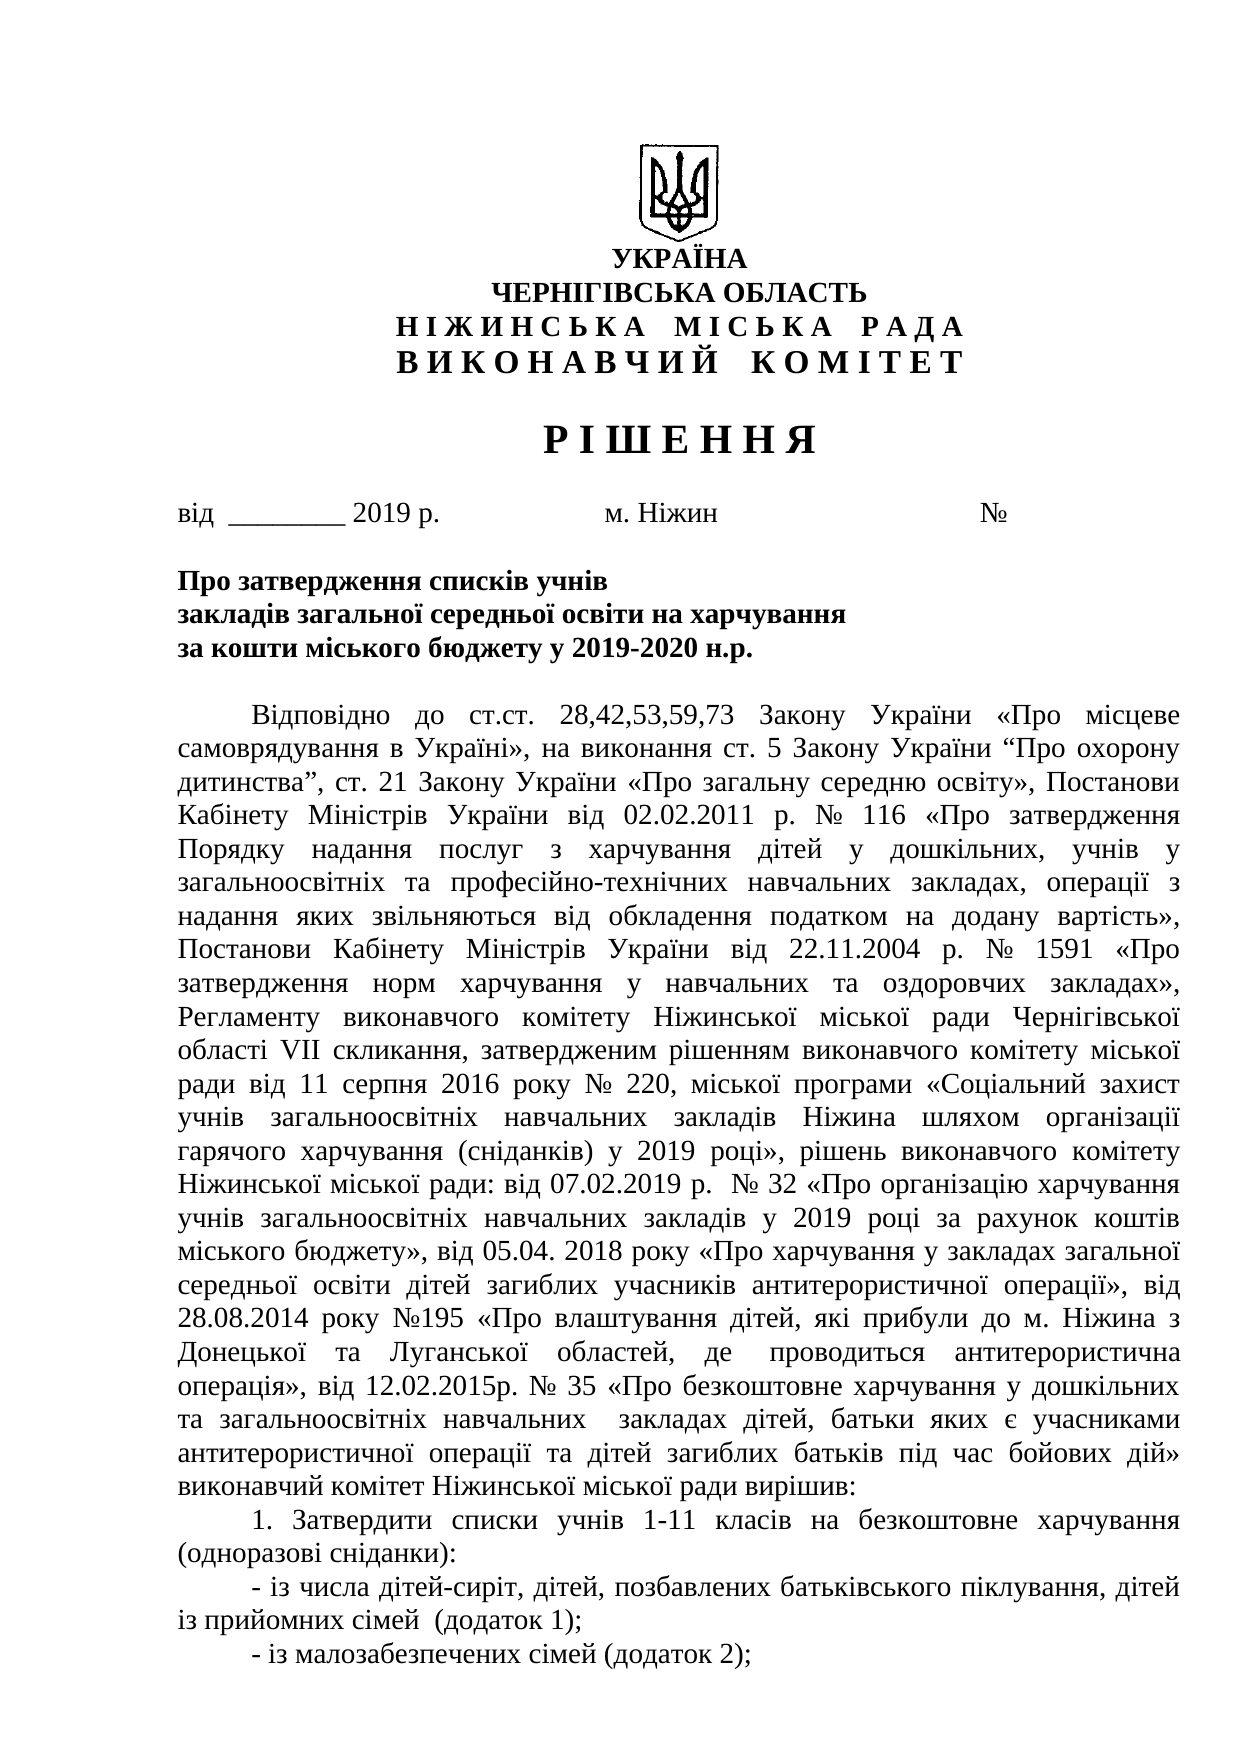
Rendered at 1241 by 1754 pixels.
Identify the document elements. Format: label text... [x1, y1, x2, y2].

text Про затвердження списків учнів [177, 563, 1181, 596]
text Р І Ш Е Н Н Я [177, 414, 1181, 462]
text - із числа дітей-сиріт, дітей, позбавлених батьківського піклування, дітей із прийомних сімей (додаток 1); [177, 1569, 1181, 1636]
picture [639, 144, 719, 242]
text закладів загальної середньої освіти на харчування [177, 596, 1181, 630]
text за кошти міського бюджету у 2019-2020 н.р. [177, 630, 1181, 663]
text В И К О Н А В Ч И Й К О М І Т Е Т [177, 342, 1181, 381]
text Відповідно до ст.ст. 28,42,53,59,73 Закону України «Про місцеве самоврядування в Україні», на виконання ст. 5 Закону України “Про охорону дитинства”, ст. 21 Закону України «Про загальну середню освіту», Постанови Кабінету Міністрів України від 02.02.2011 р. № 116 «Про затвердження Порядку надання послуг з харчування дітей у дошкільних, учнів у загальноосвітніх та професійно-технічних навчальних закладах, операції з надання яких звільняються від обкладення податком на додану вартість», Постанови Кабінету Міністрів України від 22.11.2004 р. № 1591 «Про затвердження норм харчування у навчальних та оздоровчих закладах», Регламенту виконавчого комітету Ніжинської міської ради Чернігівської області VІІ скликання, затвердженим рішенням виконавчого комітету міської ради від 11 серпня 2016 року № 220, міської програми «Соціальний захист учнів загальноосвітніх навчальних закладів Ніжина шляхом організації гарячого харчування (сніданків) у 2019 році», рішень виконавчого комітету Ніжинської міської ради: від 07.02.2019 р. № 32 «Про організацію харчування учнів загальноосвітніх навчальних закладів у 2019 році за рахунок коштів міського бюджету», від 05.04. 2018 року «Про харчування у закладах загальної середньої освіти дітей загиблих учасників антитерористичної операції», від 28.08.2014 року №195 «Про влаштування дітей, які прибули до м. Ніжина з Донецької та Луганської областей, де проводиться антитерористична операція», від 12.02.2015р. № 35 «Про безкоштовне харчування у дошкільних та загальноосвітніх навчальних закладах дітей, батьки яких є учасниками антитерористичної операції та дітей загиблих батьків під час бойових дій» виконавчий комітет Ніжинської міської ради вирішив: [177, 697, 1181, 1502]
text Н І Ж И Н С Ь К А М І С Ь К А Р А Д А [177, 309, 1181, 342]
text ЧЕРНІГІВСЬКА ОБЛАСТЬ [177, 275, 1181, 309]
text - із малозабезпечених сімей (додаток 2); [177, 1636, 1181, 1669]
text УКРАЇНА [177, 242, 1181, 275]
text 1. Затвердити списки учнів 1-11 класів на безкоштовне харчування (одноразові сніданки): [177, 1502, 1181, 1569]
text від ________ 2019 р. м. Ніжин № [177, 496, 1211, 529]
